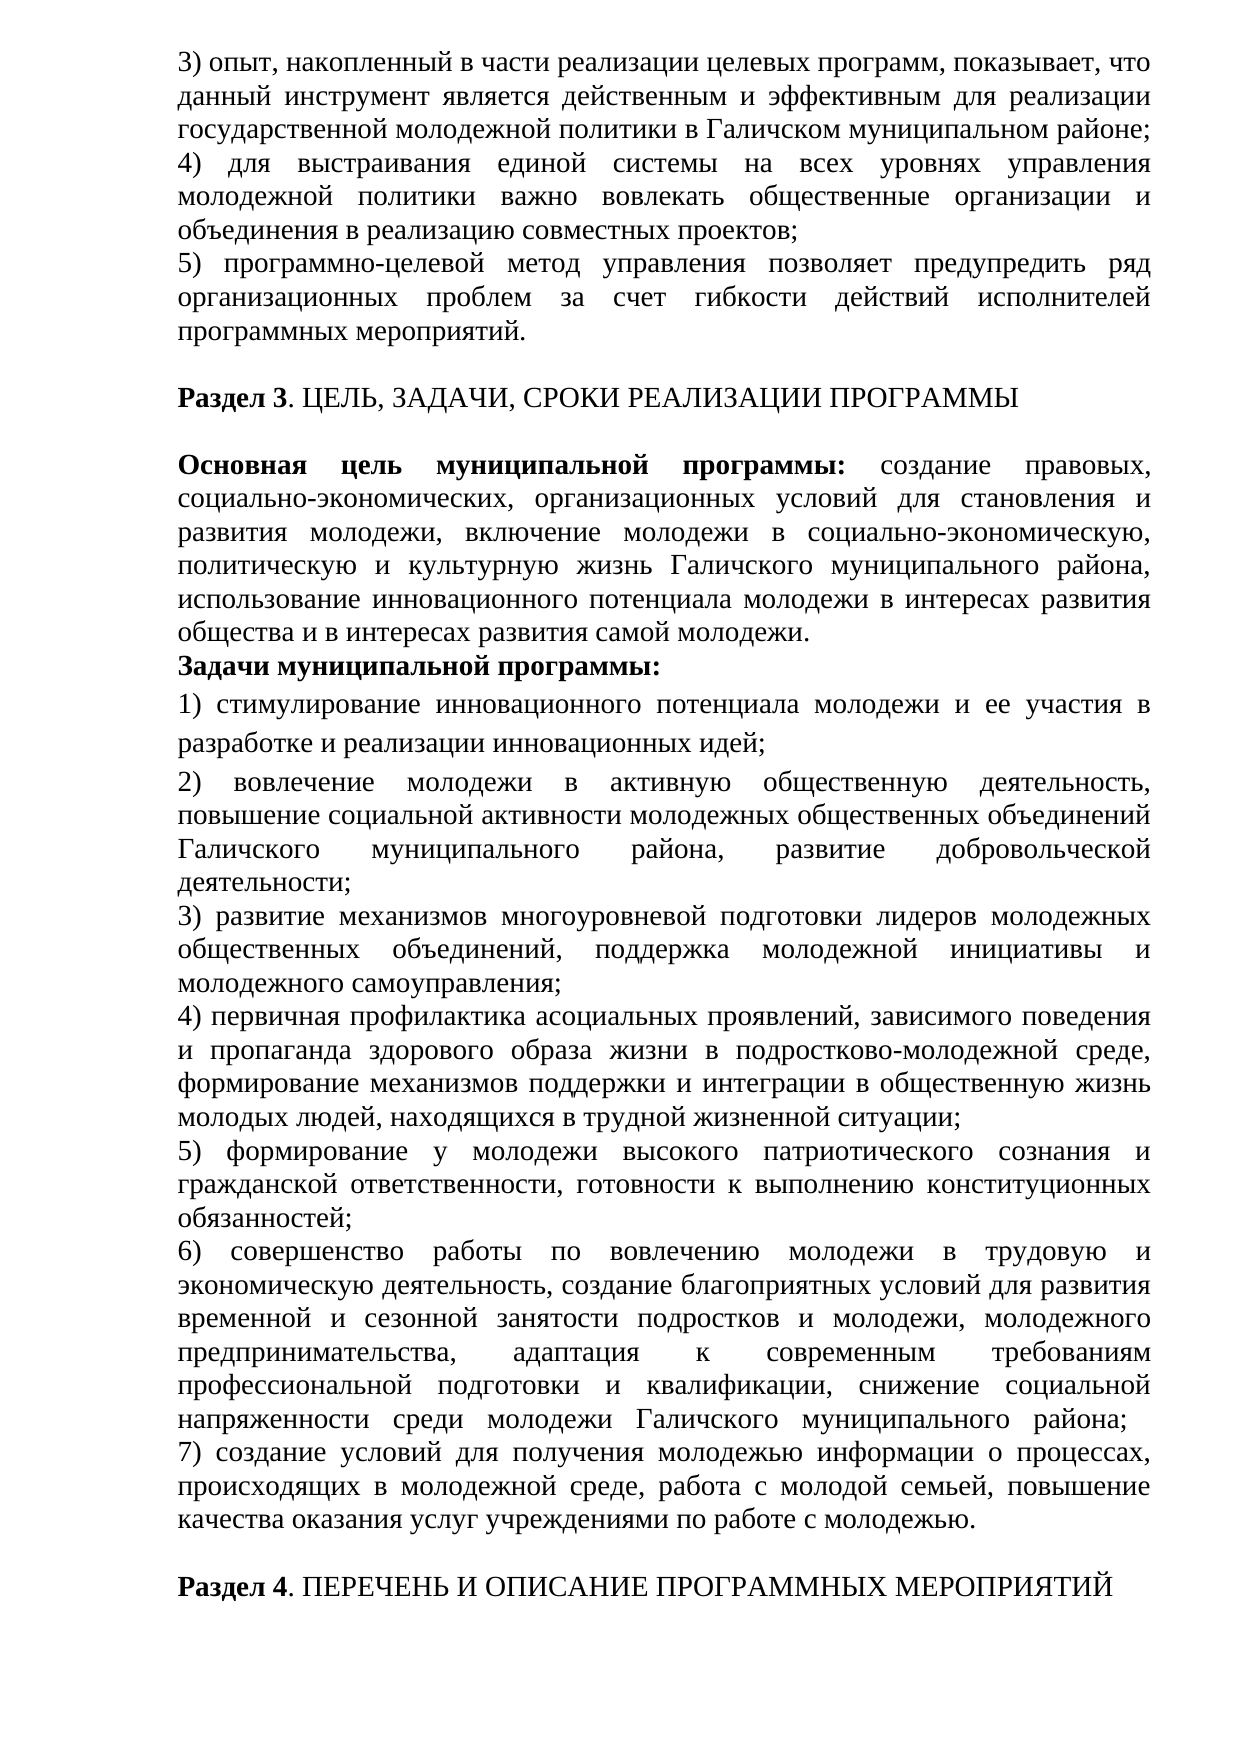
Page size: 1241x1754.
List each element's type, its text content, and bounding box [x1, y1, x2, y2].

text 3) опыт, накопленный в части реализации целевых программ, показывает, что данный инструмент является действенным и эффективным для реализации государственной молодежной политики в Галичском муниципальном районе; 4) для выстраивания единой системы на всех уровнях управления молодежной политики важно вовлекать общественные организации и объединения в реализацию совместных проектов; [177, 44, 1152, 246]
text 4) первичная профилактика асоциальных проявлений, зависимого поведения и пропаганда здорового образа жизни в подростково-молодежной среде, формирование механизмов поддержки и интеграции в общественную жизнь молодых людей, находящихся в трудной жизненной ситуации; [177, 998, 1152, 1133]
text Раздел 3. ЦЕЛЬ, ЗАДАЧИ, СРОКИ РЕАЛИЗАЦИИ ПРОГРАММЫ [177, 380, 1152, 413]
text Основная цель муниципальной программы: создание правовых, социально-экономических, организационных условий для становления и развития молодежи, включение молодежи в социально-экономическую, политическую и культурную жизнь Галичского муниципального района, использование инновационного потенциала молодежи в интересах развития общества и в интересах развития самой молодежи. [177, 447, 1152, 648]
text 5) формирование у молодежи высокого патриотического сознания и гражданской ответственности, готовности к выполнению конституционных обязанностей; 6) совершенство работы по вовлечению молодежи в трудовую и экономическую деятельность, создание благоприятных условий для развития временной и сезонной занятости подростков и молодежи, молодежного предпринимательства, адаптация к современным требованиям профессиональной подготовки и квалификации, снижение социальной напряженности среди молодежи Галичского муниципального района; 7) создание условий для получения молодежью информации о процессах, происходящих в молодежной среде, работа с молодой семьей, повышение качества оказания услуг учреждениями по работе с молодежью. [177, 1133, 1152, 1535]
text 2) вовлечение молодежи в активную общественную деятельность, повышение социальной активности молодежных общественных объединений Галичского муниципального района, развитие добровольческой деятельности; 3) развитие механизмов многоуровневой подготовки лидеров молодежных общественных объединений, поддержка молодежной инициативы и молодежного самоуправления; [177, 764, 1152, 998]
text 5) программно-целевой метод управления позволяет предупредить ряд организационных проблем за счет гибкости действий исполнителей программных мероприятий. [177, 246, 1152, 346]
text Задачи муниципальной программы: [177, 648, 1152, 682]
text 1) стимулирование инновационного потенциала молодежи и ее участия в разработке и реализации инновационных идей; [177, 687, 1152, 759]
text Раздел 4. ПЕРЕЧЕНЬ И ОПИСАНИЕ ПРОГРАММНЫХ МЕРОПРИЯТИЙ [177, 1535, 1152, 1602]
